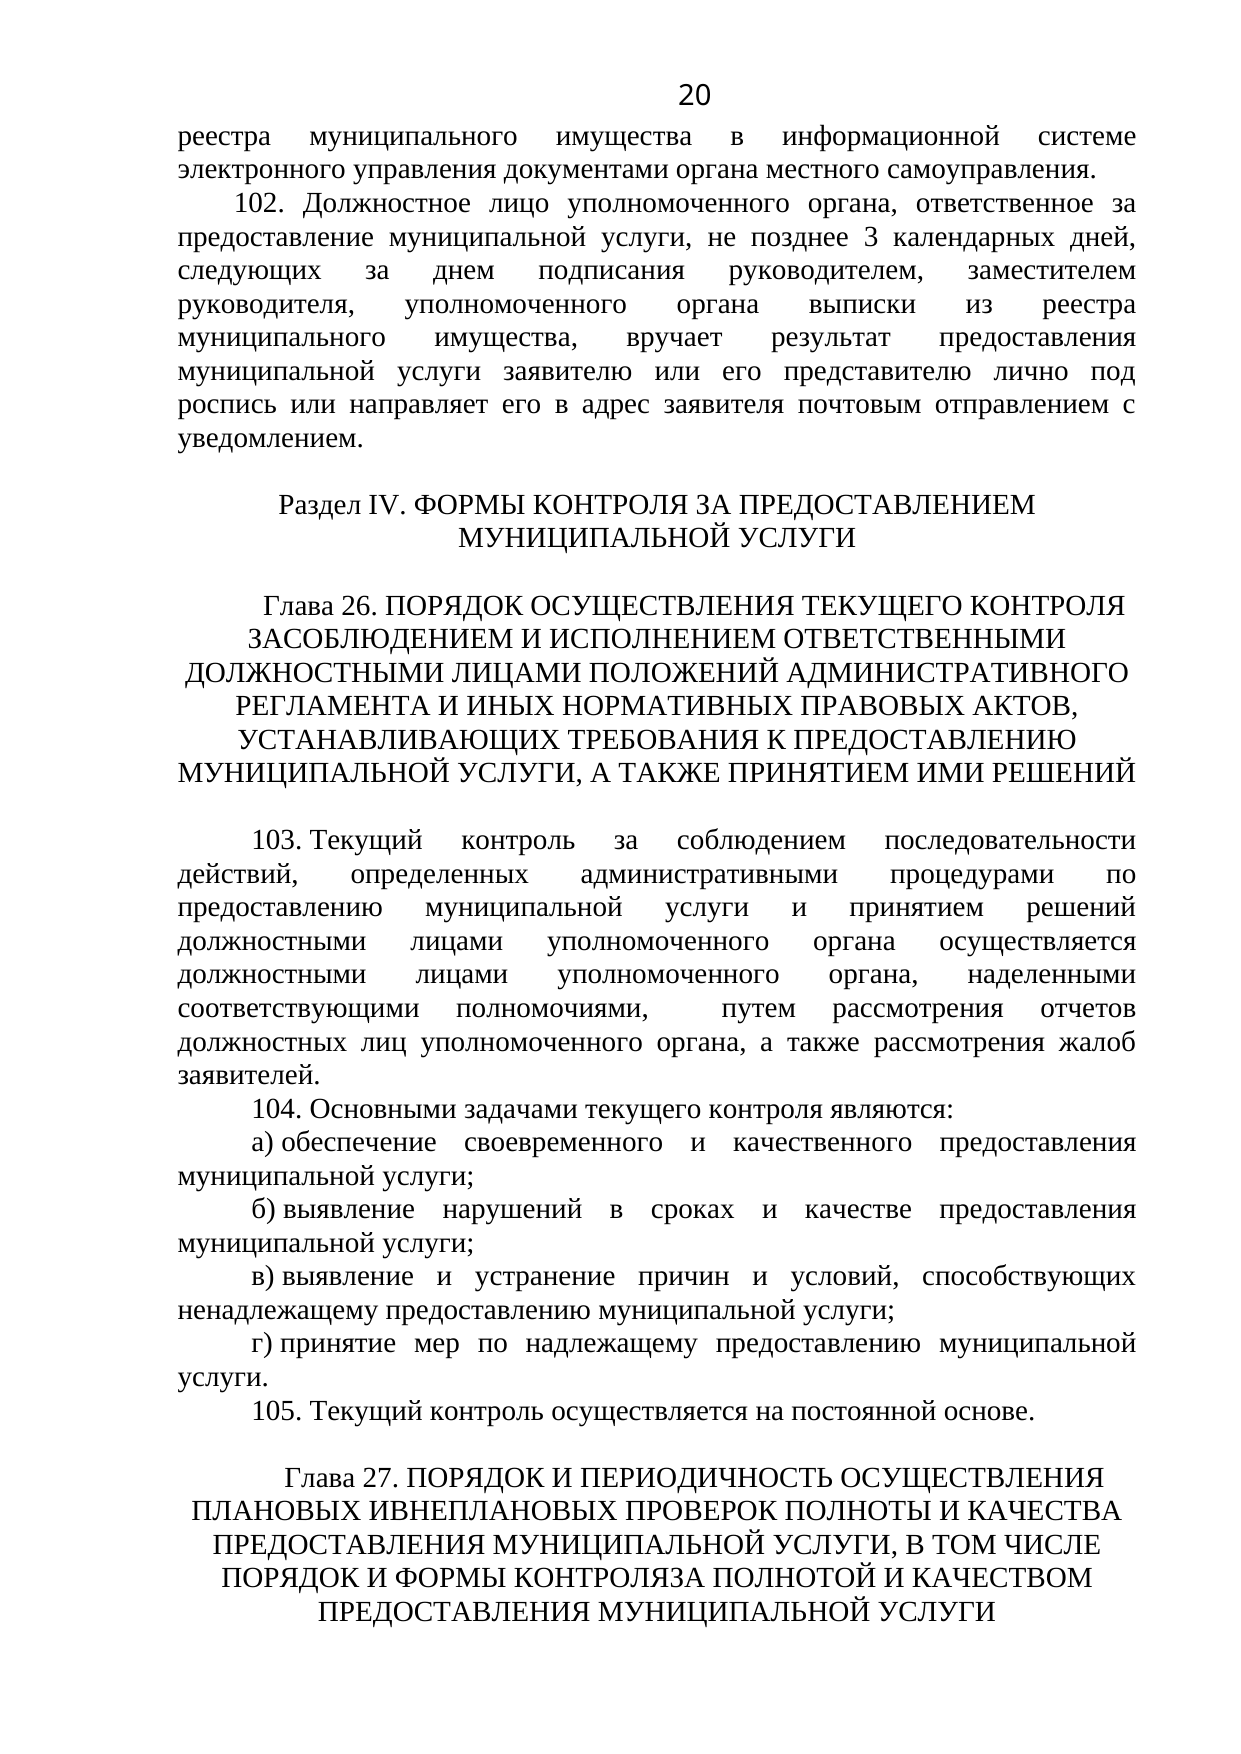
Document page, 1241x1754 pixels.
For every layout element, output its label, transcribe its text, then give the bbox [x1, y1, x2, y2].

text Глава 26. ПОРЯДОК ОСУЩЕСТВЛЕНИЯ ТЕКУЩЕГО КОНТРОЛЯ ЗАСОБЛЮДЕНИЕМ И ИСПОЛНЕНИЕМ ОТВЕТСТВЕННЫМИ ДОЛЖНОСТНЫМИ ЛИЦАМИ ПОЛОЖЕНИЙ АДМИНИСТРАТИВНОГО РЕГЛАМЕНТА И ИНЫХ НОРМАТИВНЫХ ПРАВОВЫХ АКТОВ, УСТАНАВЛИВАЮЩИХ ТРЕБОВАНИЯ К ПРЕДОСТАВЛЕНИЮ МУНИЦИПАЛЬНОЙ УСЛУГИ, А ТАКЖЕ ПРИНЯТИЕМ ИМИ РЕШЕНИЙ [177, 588, 1137, 789]
text 103. Текущий контроль за соблюдением последовательности действий, определенных административными процедурами по предоставлению муниципальной услуги и принятием решений должностными лицами уполномоченного органа осуществляется должностными лицами уполномоченного органа, наделенными соответствующими полномочиями, путем рассмотрения отчетов должностных лиц уполномоченного органа, а также рассмотрения жалоб заявителей. [177, 822, 1137, 1091]
text в) выявление и устранение причин и условий, способствующих ненадлежащему предоставлению муниципальной услуги; [177, 1258, 1137, 1326]
text 102. Должностное лицо уполномоченного органа, ответственное за предоставление муниципальной услуги, не позднее 3 календарных дней, следующих за днем подписания руководителем, заместителем руководителя, уполномоченного органа выписки из реестра муниципального имущества, вручает результат предоставления муниципальной услуги заявителю или его представителю лично под роспись или направляет его в адрес заявителя почтовым отправлением с уведомлением. [177, 185, 1137, 453]
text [177, 118, 1137, 185]
text а) обеспечение своевременного и качественного предоставления муниципальной услуги; [177, 1124, 1137, 1191]
text б) выявление нарушений в сроках и качестве предоставления муниципальной услуги; [177, 1191, 1137, 1258]
text г) принятие мер по надлежащему предоставлению муниципальной услуги. [177, 1326, 1137, 1393]
text 104. Основными задачами текущего контроля являются: [177, 1091, 1137, 1124]
text Глава 27. ПОРЯДОК И ПЕРИОДИЧНОСТЬ ОСУЩЕСТВЛЕНИЯ ПЛАНОВЫХ ИВНЕПЛАНОВЫХ ПРОВЕРОК ПОЛНОТЫ И КАЧЕСТВА ПРЕДОСТАВЛЕНИЯ МУНИЦИПАЛЬНОЙ УСЛУГИ, В ТОМ ЧИСЛЕ ПОРЯДОК И ФОРМЫ КОНТРОЛЯЗА ПОЛНОТОЙ И КАЧЕСТВОМ ПРЕДОСТАВЛЕНИЯ МУНИЦИПАЛЬНОЙ УСЛУГИ [177, 1460, 1137, 1627]
text 105. Текущий контроль осуществляется на постоянной основе. [177, 1393, 1137, 1426]
text Раздел IV. ФОРМЫ КОНТРОЛЯ ЗА ПРЕДОСТАВЛЕНИЕМ МУНИЦИПАЛЬНОЙ УСЛУГИ [177, 487, 1137, 554]
